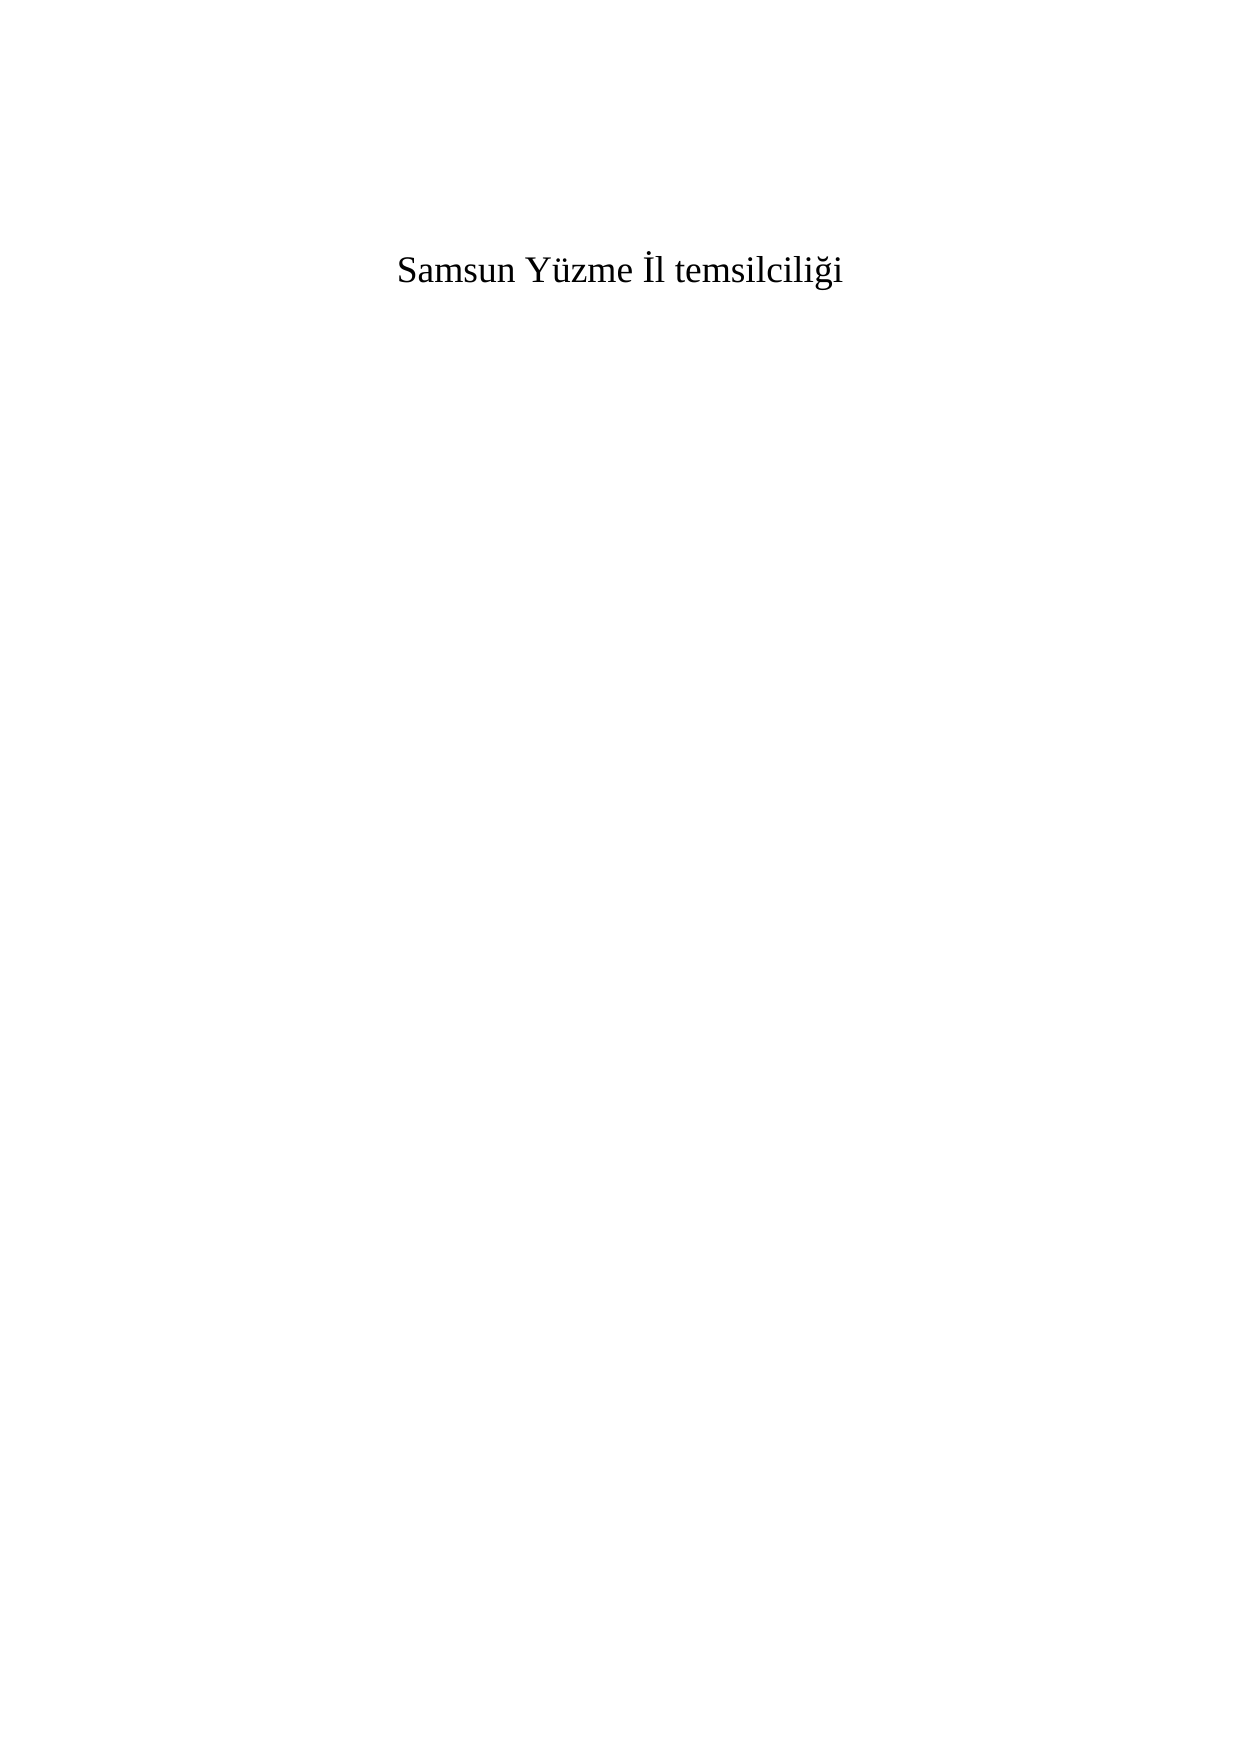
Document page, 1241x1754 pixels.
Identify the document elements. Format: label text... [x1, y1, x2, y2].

text Samsun Yüzme İl temsilciliği [75, 247, 1165, 291]
